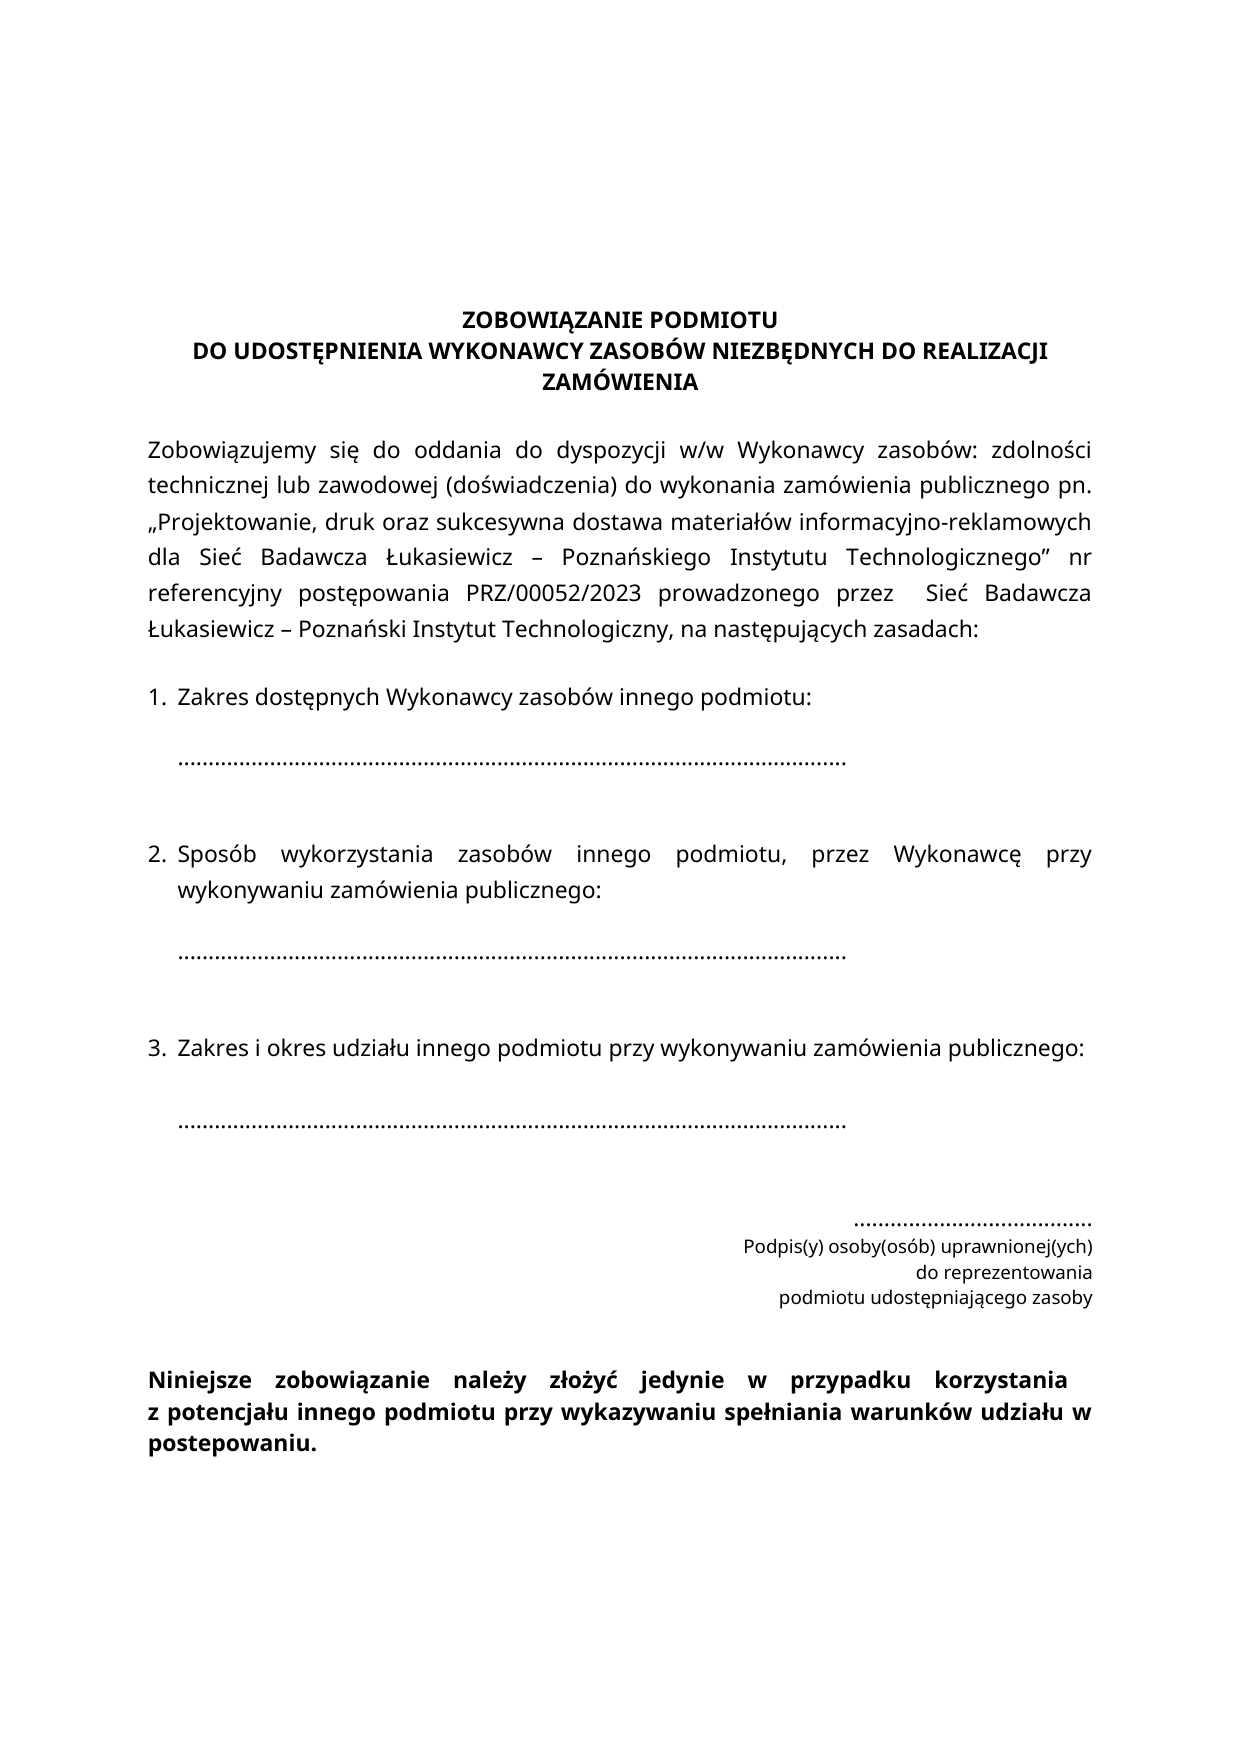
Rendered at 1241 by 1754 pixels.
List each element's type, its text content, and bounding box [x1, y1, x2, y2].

list Zakres dostępnych Wykonawcy zasobów innego podmiotu: [148, 680, 1093, 712]
list Zakres i okres udziału innego podmiotu przy wykonywaniu zamówienia publicznego: [148, 1032, 1093, 1063]
text Zobowiązujemy się do oddania do dyspozycji w/w Wykonawcy zasobów: zdolności technicznej lub zawodowej (doświadczenia) do wykonania zamówienia publicznego pn. „Projektowanie, druk oraz sukcesywna dostawa materiałów informacyjno-reklamowych dla Sieć Badawcza Łukasiewicz – Poznańskiego Instytutu Technologicznego” nr referencyjny postępowania PRZ/00052/2023 prowadzonego przez Sieć Badawcza Łukasiewicz – Poznański Instytut Technologiczny, na następujących zasadach: [148, 433, 1093, 644]
text ....................................... [148, 1202, 1093, 1233]
list Sposób wykorzystania zasobów innego podmiotu, przez Wykonawcę przy wykonywaniu zamówienia publicznego: [148, 838, 1093, 905]
text ............................................................................................................. [177, 935, 1093, 966]
text DO UDOSTĘPNIENIA WYKONAWCY ZASOBÓW NIEZBĘDNYCH DO REALIZACJI ZAMÓWIENIA [148, 335, 1093, 398]
text ............................................................................................................. [177, 741, 1093, 773]
text ............................................................................................................. [177, 1104, 1093, 1135]
text Niniejsze zobowiązanie należy złożyć jedynie w przypadku korzystania z potencjału innego podmiotu przy wykazywaniu spełniania warunków udziału w postepowaniu. [148, 1364, 1093, 1458]
text podmiotu udostępniającego zasoby [148, 1284, 1093, 1310]
text ZOBOWIĄZANIE PODMIOTU [148, 304, 1093, 335]
text do reprezentowania [148, 1259, 1093, 1284]
text Podpis(y) osoby(osób) uprawnionej(ych) [148, 1233, 1093, 1259]
